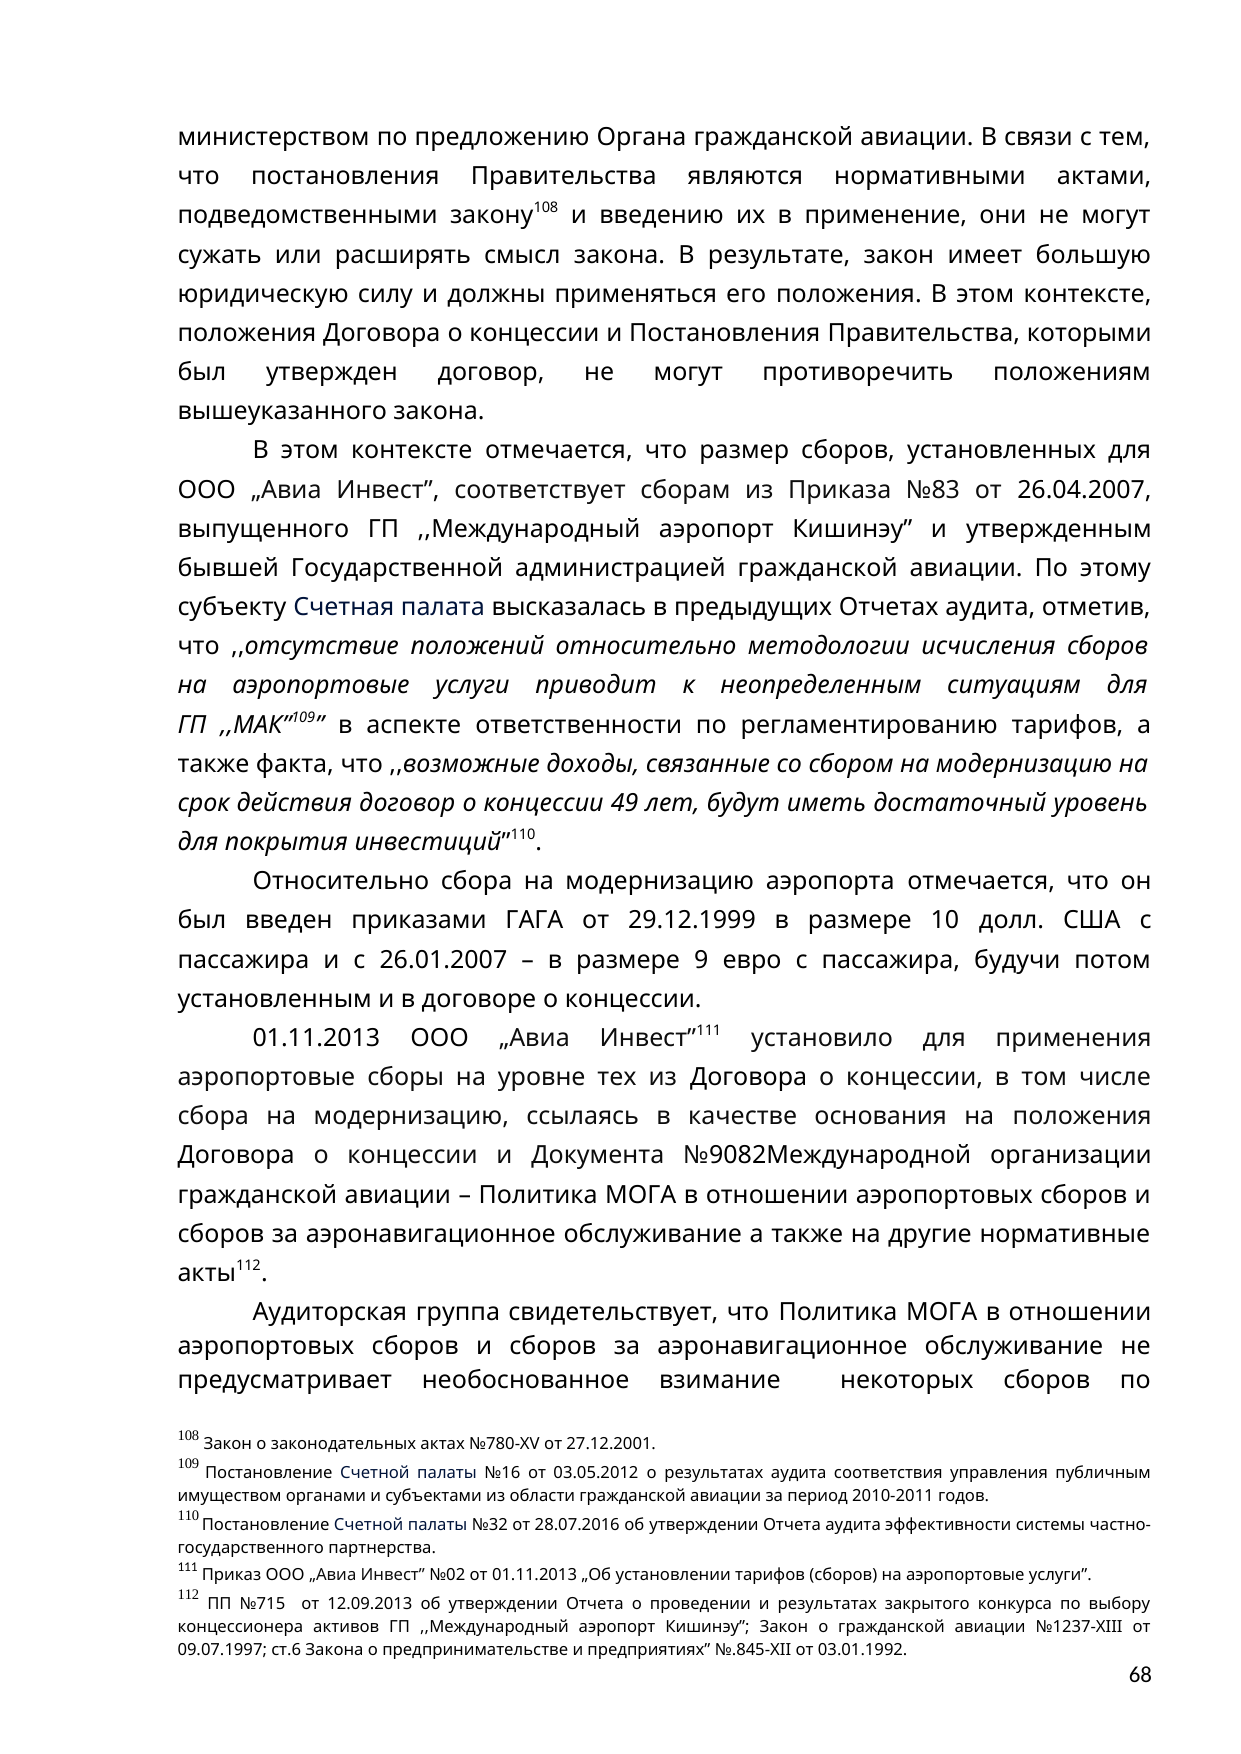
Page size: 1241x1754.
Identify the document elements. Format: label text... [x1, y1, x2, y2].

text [177, 1294, 1152, 1396]
text 01.11.2013 ООО „Авиа Инвест” установило для применения аэропортовые сборы на уровне тех из Договора о концессии, в том числе сбора на модернизацию, ссылаясь в качестве основания на положения Договора о концессии и Документа №9082Международной организации гражданской авиации – Политика МОГА в отношении аэропортовых сборов и сборов за аэронавигационное обслуживание а также на другие нормативные акты. [177, 1019, 1152, 1289]
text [177, 119, 1152, 427]
text В этом контексте отмечается, что размер сборов, установленных для ООО „Авиа Инвест”, соответствует сборам из Приказа №83 от 26.04.2007, выпущенного ГП ,,Международный аэропорт Кишинэу” и утвержденным бывшей Государственной администрацией гражданской авиации. По этому субъекту Счетная палата высказалась в предыдущих Отчетах аудита, отметив, что ,,отсутствие положений относительно методологии исчисления сборов на аэропортовые услуги приводит к неопределенным ситуациям для ГП ,,МАК”” в аспекте ответственности по регламентированию тарифов, а также факта, что ,,возможные доходы, связанные со сбором на модернизацию на срок действия договор о концессии 49 лет, будут иметь достаточный уровень для покрытия инвестиций”. [177, 432, 1152, 858]
text Относительно сбора на модернизацию аэропорта отмечается, что он был введен приказами ГАГА от 29.12.1999 в размере 10 долл. США с пассажира и с 26.01.2007 – в размере 9 евро с пассажира, будучи потом установленным и в договоре о концессии. [177, 863, 1152, 1014]
